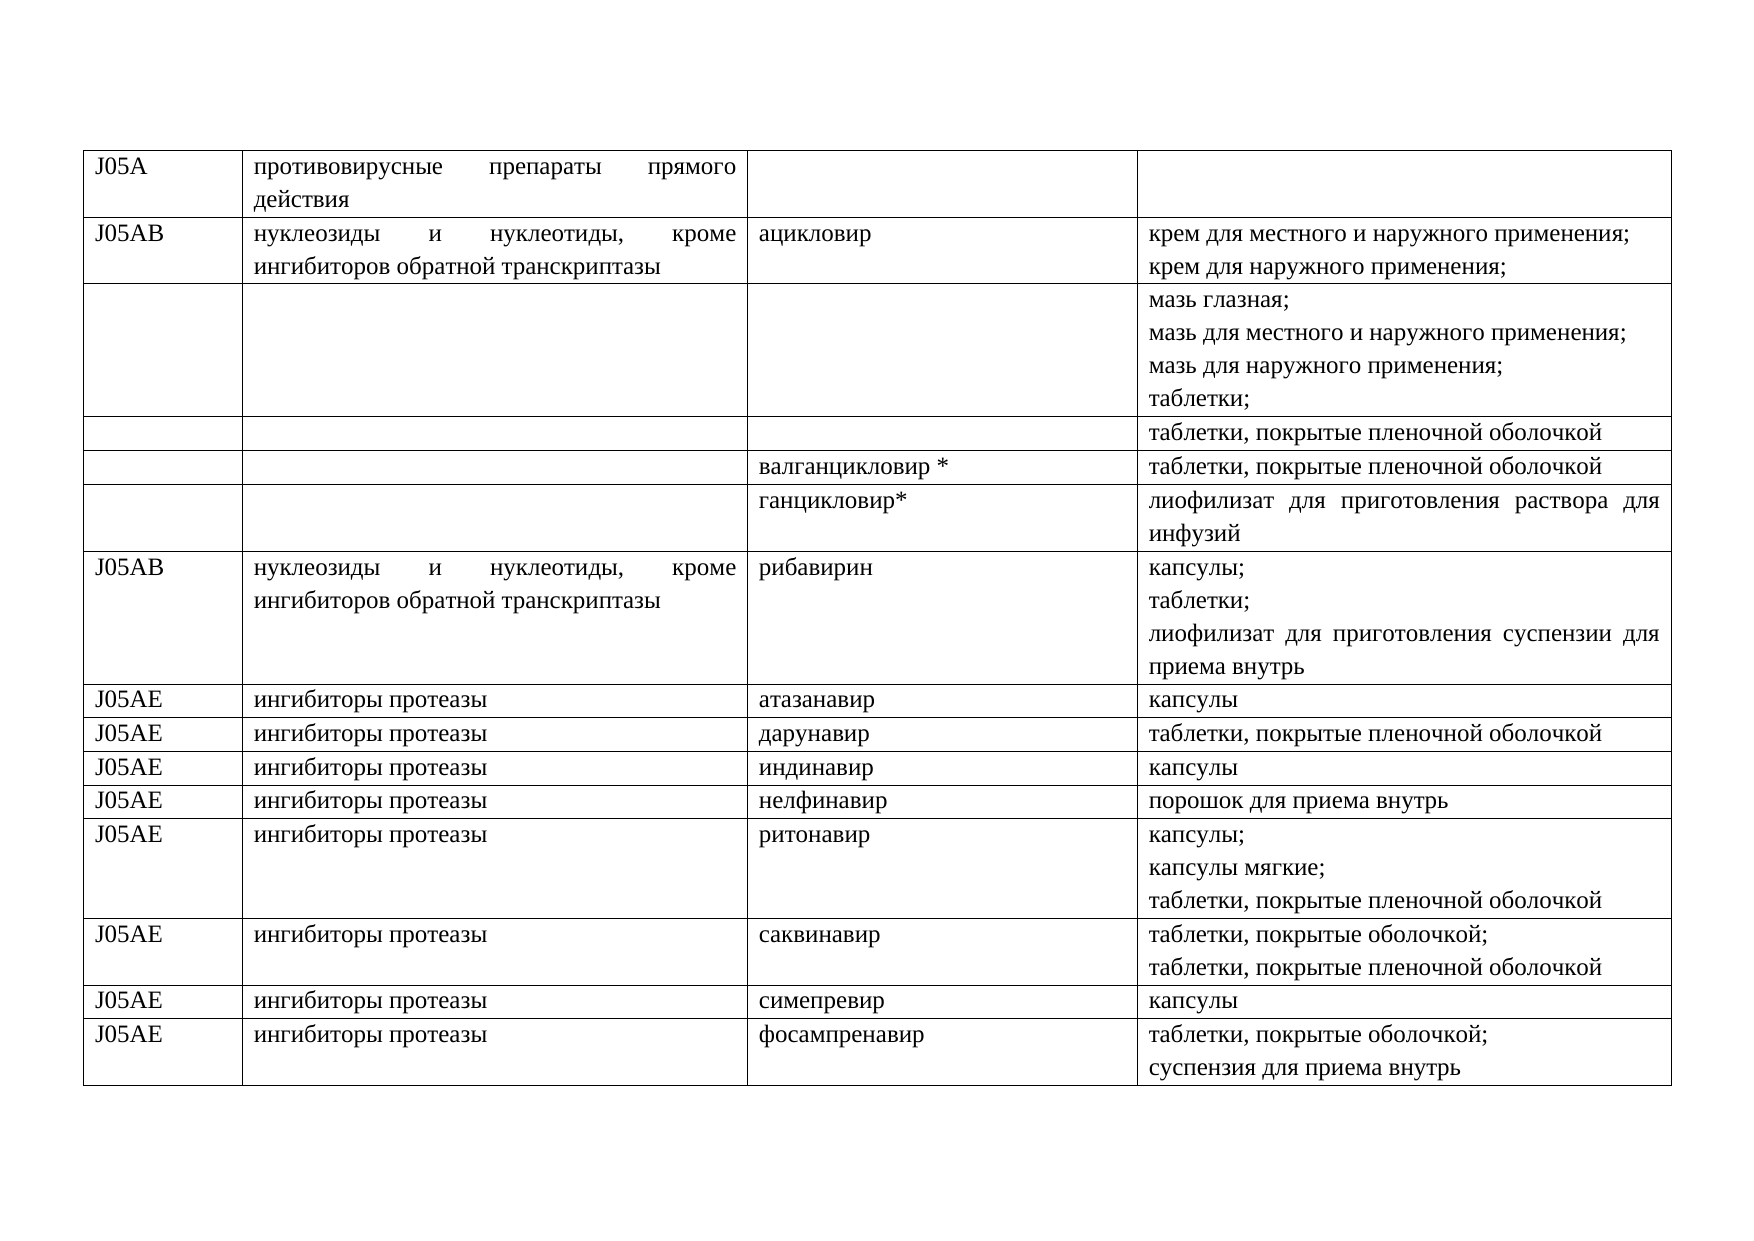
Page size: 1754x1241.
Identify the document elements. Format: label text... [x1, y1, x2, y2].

table_cell симепревир [748, 986, 1137, 1018]
table_cell J05A [84, 151, 242, 217]
table_cell ацикловир [748, 218, 1137, 283]
table_cell капсулы [1138, 752, 1671, 784]
table_cell J05AЕ [84, 919, 242, 984]
table_cell саквинавир [748, 919, 1137, 984]
table_cell J05AB [84, 552, 242, 683]
table_cell нуклеозиды и нуклеотиды, кроме ингибиторов обратной транскриптазы [243, 552, 747, 683]
table_cell [243, 284, 747, 416]
table_cell [243, 451, 747, 484]
table_cell порошок для приема внутрь [1138, 786, 1671, 818]
table_cell таблетки, покрытые оболочкой; таблетки, покрытые пленочной оболочкой [1138, 919, 1671, 984]
table_cell ингибиторы протеазы [243, 685, 747, 717]
table_cell J05AЕ [84, 986, 242, 1018]
table_cell J05AB [84, 218, 242, 283]
table_cell [1138, 151, 1671, 217]
table_cell таблетки, покрытые оболочкой; суспензия для приема внутрь [1138, 1019, 1671, 1085]
table_cell [84, 485, 242, 551]
table_cell [84, 284, 242, 416]
table_cell капсулы; капсулы мягкие; таблетки, покрытые пленочной оболочкой [1138, 819, 1671, 918]
table_cell J05AЕ [84, 819, 242, 918]
table_cell [748, 151, 1137, 217]
table_cell нуклеозиды и нуклеотиды, кроме ингибиторов обратной транскриптазы [243, 218, 747, 283]
table_cell ингибиторы протеазы [243, 786, 747, 818]
table_cell [84, 451, 242, 484]
table_cell J05AЕ [84, 752, 242, 784]
table_cell таблетки, покрытые пленочной оболочкой [1138, 451, 1671, 484]
table_cell ингибиторы протеазы [243, 718, 747, 751]
table_cell капсулы; таблетки; лиофилизат для приготовления суспензии для приема внутрь [1138, 552, 1671, 683]
table_cell лиофилизат для приготовления раствора для инфузий [1138, 485, 1671, 551]
table_cell [84, 417, 242, 450]
table_cell ингибиторы протеазы [243, 986, 747, 1018]
table_cell ингибиторы протеазы [243, 819, 747, 918]
table_cell дарунавир [748, 718, 1137, 751]
table_cell J05AЕ [84, 718, 242, 751]
table_cell мазь глазная; мазь для местного и наружного применения; мазь для наружного применения; таблетки; [1138, 284, 1671, 416]
table_cell J05AЕ [84, 1019, 242, 1085]
table_cell капсулы [1138, 685, 1671, 717]
table_cell крем для местного и наружного применения; крем для наружного применения; [1138, 218, 1671, 283]
table_cell рибавирин [748, 552, 1137, 683]
table_cell фосампренавир [748, 1019, 1137, 1085]
table_cell таблетки, покрытые пленочной оболочкой [1138, 718, 1671, 751]
table_cell ингибиторы протеазы [243, 752, 747, 784]
table_cell атазанавир [748, 685, 1137, 717]
table_cell [243, 417, 747, 450]
table_cell валганцикловир * [748, 451, 1137, 484]
table_cell ингибиторы протеазы [243, 919, 747, 984]
table_cell нелфинавир [748, 786, 1137, 818]
table_cell индинавир [748, 752, 1137, 784]
table_cell капсулы [1138, 986, 1671, 1018]
table_cell J05AЕ [84, 786, 242, 818]
table_cell противовирусные препараты прямого действия [243, 151, 747, 217]
table_cell [748, 417, 1137, 450]
table_cell таблетки, покрытые пленочной оболочкой [1138, 417, 1671, 450]
table_cell J05AЕ [84, 685, 242, 717]
table_cell ритонавир [748, 819, 1137, 918]
table_cell ингибиторы протеазы [243, 1019, 747, 1085]
table_cell [243, 485, 747, 551]
table_cell ганцикловир* [748, 485, 1137, 551]
table_cell [748, 284, 1137, 416]
